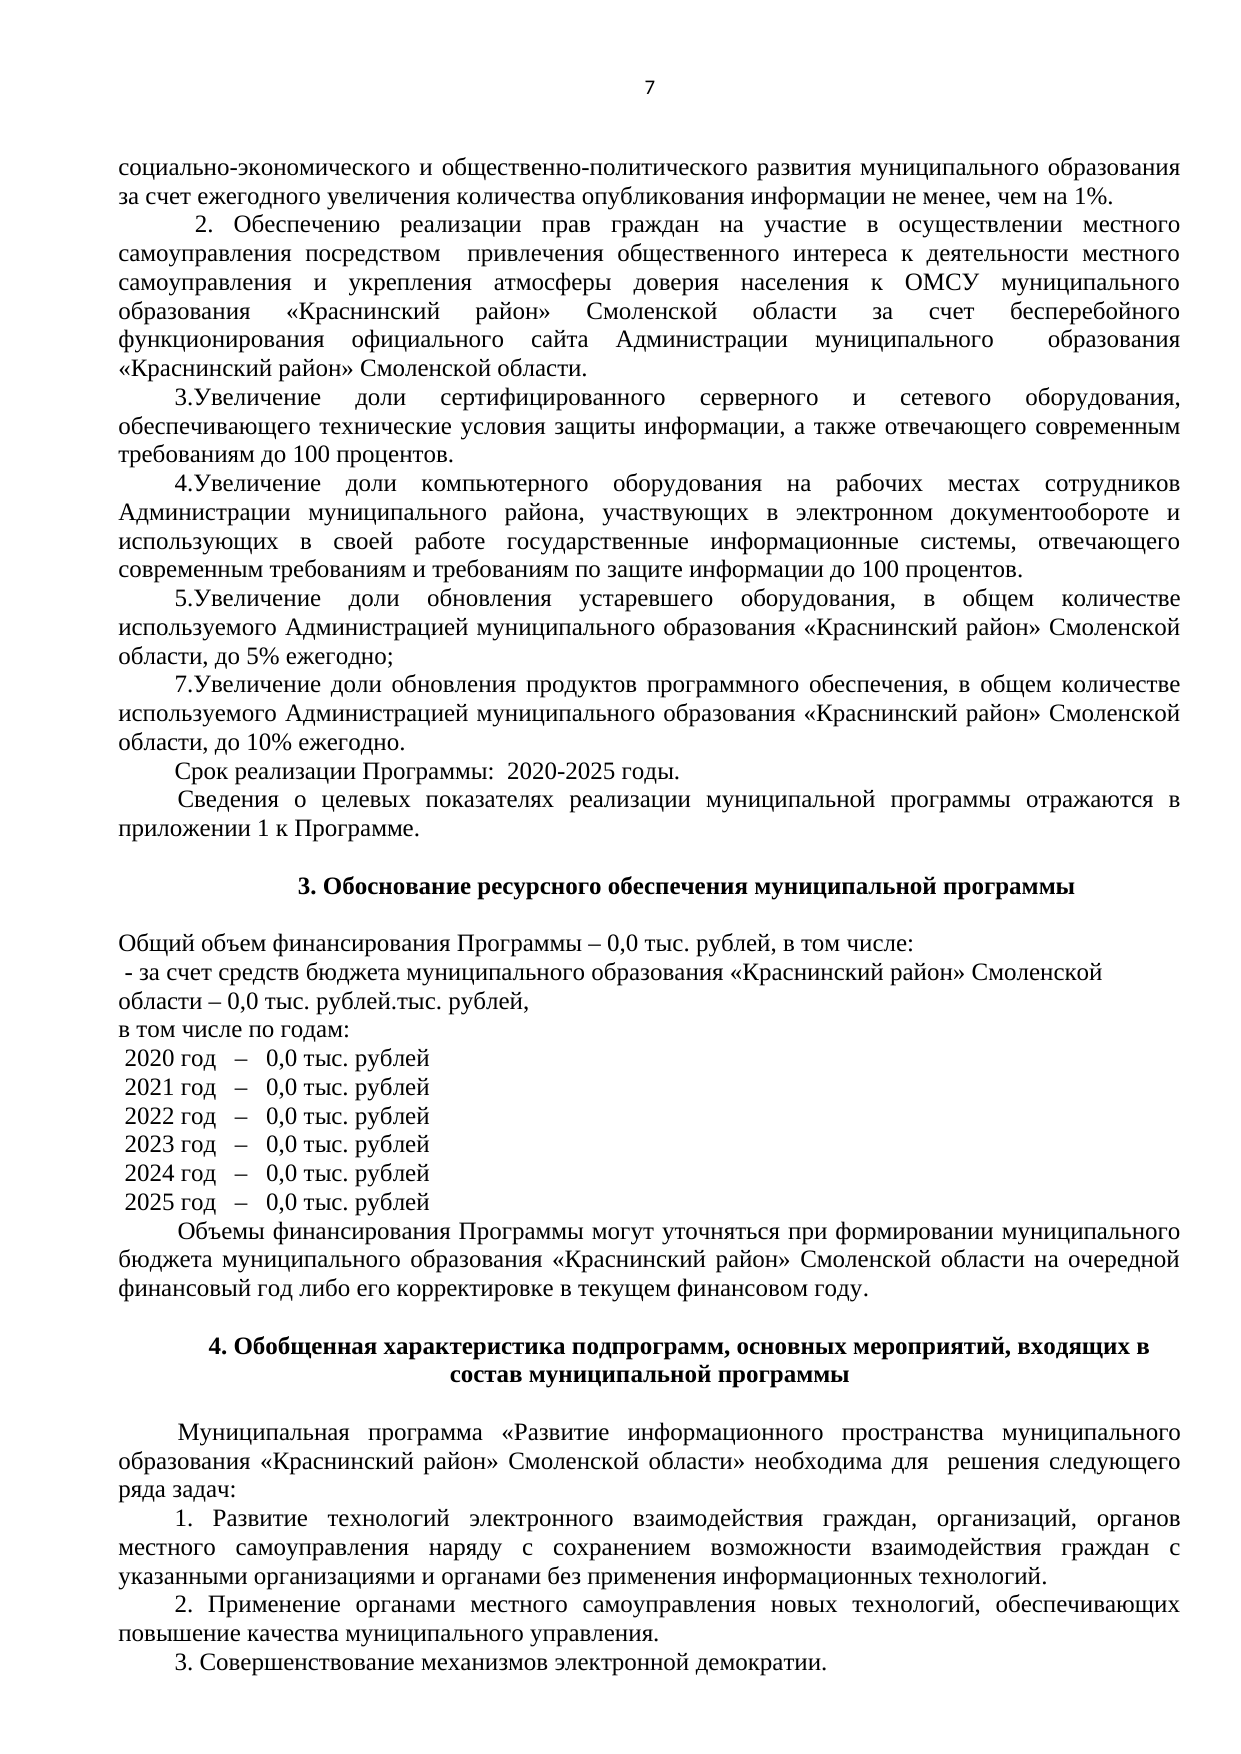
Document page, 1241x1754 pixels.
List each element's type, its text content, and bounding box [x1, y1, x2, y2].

text в том числе по годам: [118, 1014, 1181, 1043]
text 2024 год – 0,0 тыс. рублей [118, 1158, 1181, 1187]
text 1. Развитие технологий электронного взаимодействия граждан, организаций, органов местного самоуправления наряду с сохранением возможности взаимодействия граждан с указанными организациями и органами без применения информационных технологий. [118, 1503, 1181, 1589]
text 2022 год – 0,0 тыс. рублей [118, 1101, 1181, 1129]
text Срок реализации Программы: 2020-2025 годы. [118, 756, 1181, 784]
text 2020 год – 0,0 тыс. рублей [118, 1043, 1181, 1072]
text 2. Применение органами местного самоуправления новых технологий, обеспечивающих повышение качества муниципального управления. [118, 1589, 1181, 1647]
text 3. Совершенствование механизмов электронной демократии. [118, 1647, 1181, 1676]
text 4.Увеличение доли компьютерного оборудования на рабочих местах сотрудников Администрации муниципального района, участвующих в электронном документообороте и использующих в своей работе государственные информационные системы, отвечающего современным требованиям и требованиям по защите информации до 100 процентов. [118, 468, 1181, 583]
text 2. Обеспечению реализации прав граждан на участие в осуществлении местного самоуправления посредством привлечения общественного интереса к деятельности местного самоуправления и укрепления атмосферы доверия населения к ОМСУ муниципального образования «Краснинский район» Смоленской области за счет бесперебойного функционирования официального сайта Администрации муниципального образования «Краснинский район» Смоленской области. [118, 209, 1181, 382]
text 3. Обоснование ресурсного обеспечения муниципальной программы [118, 871, 1181, 899]
text 4. Обобщенная характеристика подпрограмм, основных мероприятий, входящих в состав муниципальной программы [118, 1331, 1181, 1388]
text 2021 год – 0,0 тыс. рублей [118, 1072, 1181, 1101]
text 2023 год – 0,0 тыс. рублей [118, 1129, 1181, 1158]
text Общий объем финансирования Программы – 0,0 тыс. рублей, в том числе: [118, 928, 1181, 957]
text 3.Увеличение доли сертифицированного серверного и сетевого оборудования, обеспечивающего технические условия защиты информации, а также отвечающего современным требованиям до 100 процентов. [118, 382, 1181, 468]
text 7.Увеличение доли обновления продуктов программного обеспечения, в общем количестве используемого Администрацией муниципального образования «Краснинский район» Смоленской области, до 10% ежегодно. [118, 669, 1181, 756]
text Объемы финансирования Программы могут уточняться при формировании муниципального бюджета муниципального образования «Краснинский район» Смоленской области на очередной финансовый год либо его корректировке в текущем финансовом году. [118, 1216, 1181, 1302]
text 5.Увеличение доли обновления устаревшего оборудования, в общем количестве используемого Администрацией муниципального образования «Краснинский район» Смоленской области, до 5% ежегодно; [118, 583, 1181, 669]
text 2025 год – 0,0 тыс. рублей [118, 1187, 1181, 1216]
text Сведения о целевых показателях реализации муниципальной программы отражаются в приложении 1 к Программе. [118, 784, 1181, 842]
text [118, 152, 1181, 209]
text Муниципальная программа «Развитие информационного пространства муниципального образования «Краснинский район» Смоленской области» необходима для решения следующего ряда задач: [118, 1417, 1181, 1503]
text - за счет средств бюджета муниципального образования «Краснинский район» Смоленской области – 0,0 тыс. рублей.тыс. рублей, [118, 957, 1181, 1014]
